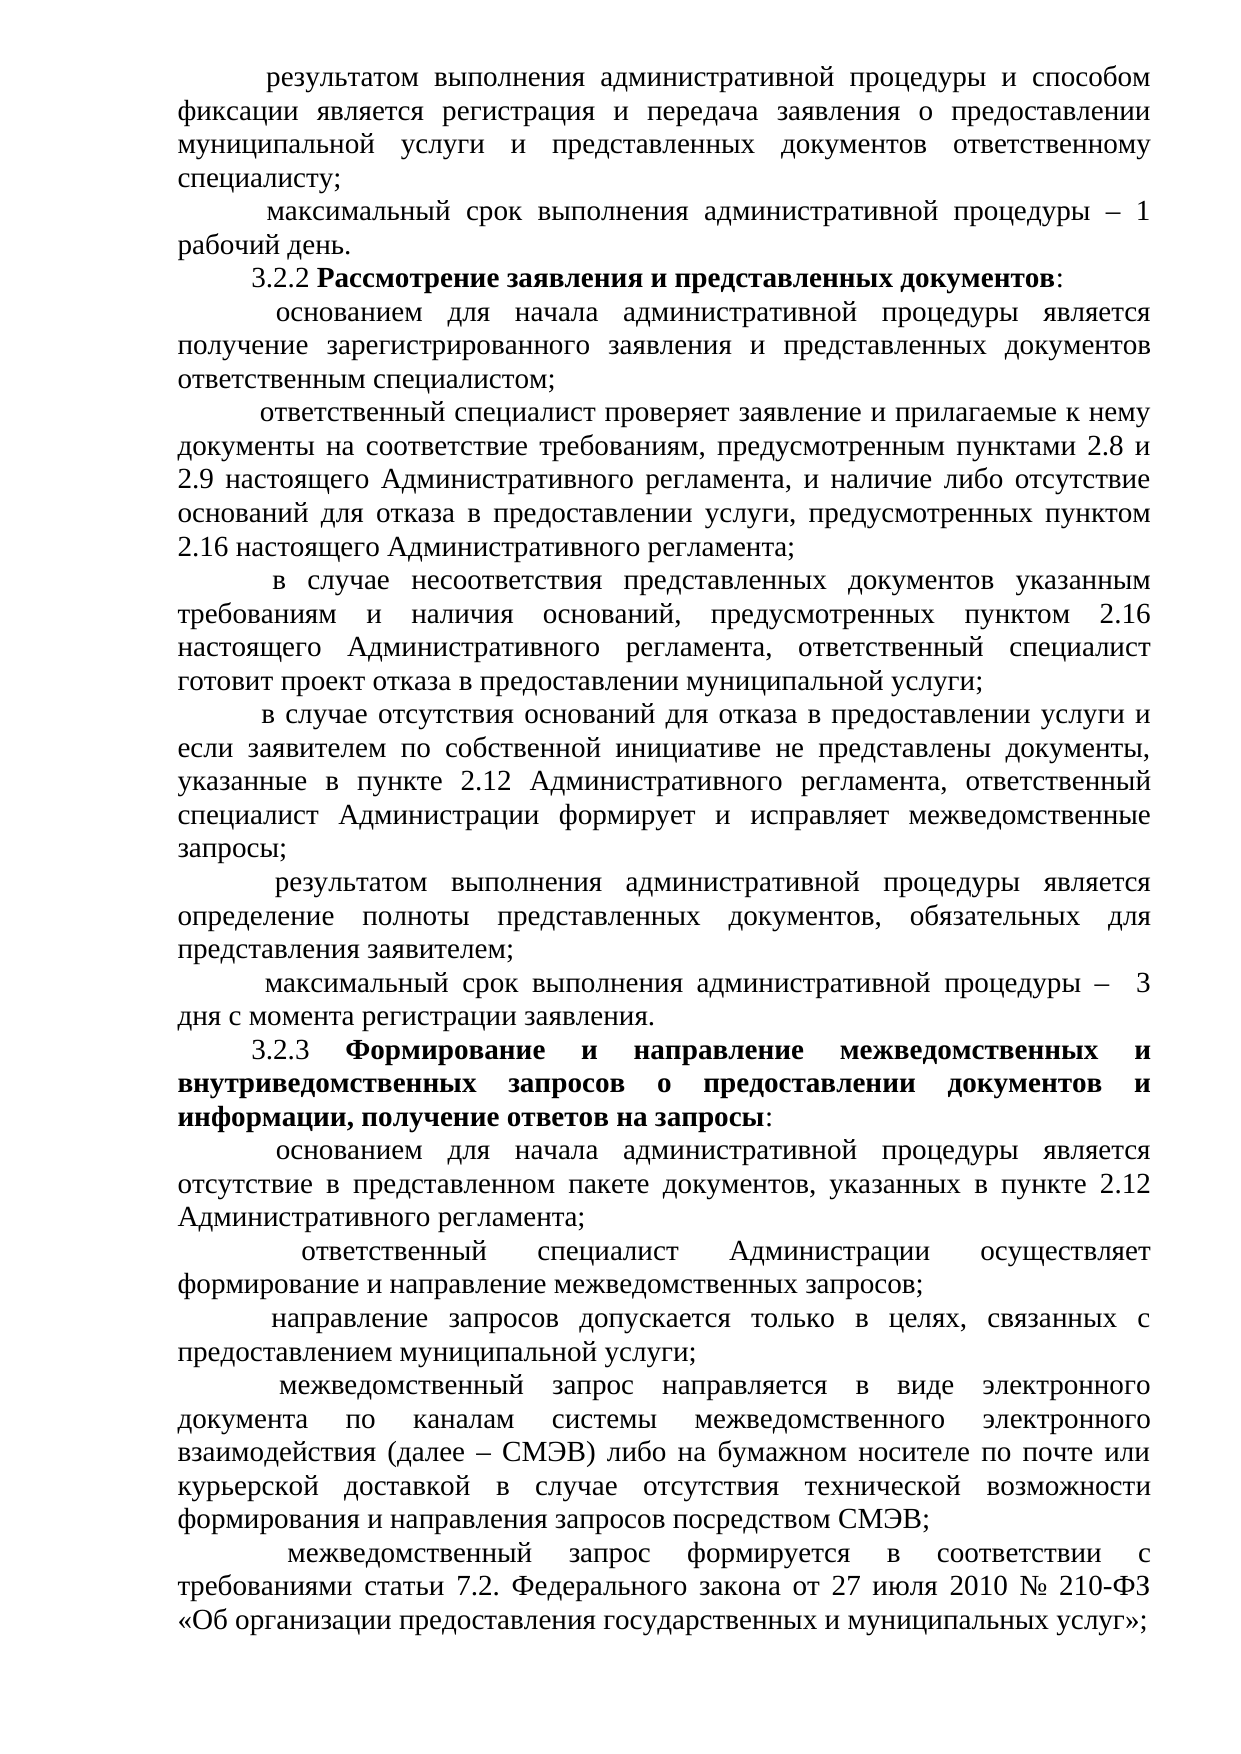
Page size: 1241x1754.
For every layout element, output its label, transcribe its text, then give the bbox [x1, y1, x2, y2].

text в случае отсутствия оснований для отказа в предоставлении услуги и если заявителем по собственной инициативе не представлены документы, указанные в пункте 2.12 Административного регламента, ответственный специалист Администрации формирует и исправляет межведомственные запросы; [177, 696, 1152, 864]
text основанием для начала административной процедуры является получение зарегистрированного заявления и представленных документов ответственным специалистом; [177, 294, 1152, 394]
text ответственный специалист Администрации осуществляет формирование и направление межведомственных запросов; [177, 1233, 1152, 1300]
text ответственный специалист проверяет заявление и прилагаемые к нему документы на соответствие требованиям, предусмотренным пунктами 2.8 и 2.9 настоящего Административного регламента, и наличие либо отсутствие оснований для отказа в предоставлении услуги, предусмотренных пунктом 2.16 настоящего Административного регламента; [177, 394, 1152, 562]
text межведомственный запрос направляется в виде электронного документа по каналам системы межведомственного электронного взаимодействия (далее – СМЭВ) либо на бумажном носителе по почте или курьерской доставкой в случае отсутствия технической возможности формирования и направления запросов посредством СМЭВ; [177, 1367, 1152, 1535]
text максимальный срок выполнения административной процедуры – 3 дня с момента регистрации заявления. [177, 965, 1152, 1032]
text в случае несоответствия представленных документов указанным требованиям и наличия оснований, предусмотренных пунктом 2.16 настоящего Административного регламента, ответственный специалист готовит проект отказа в предоставлении муниципальной услуги; [177, 562, 1152, 696]
text результатом выполнения административной процедуры и способом фиксации является регистрация и передача заявления о предоставлении муниципальной услуги и представленных документов ответственному специалисту; [177, 59, 1152, 193]
text максимальный срок выполнения административной процедуры – 1 рабочий день. [177, 193, 1152, 260]
text результатом выполнения административной процедуры является определение полноты представленных документов, обязательных для представления заявителем; [177, 864, 1152, 965]
text межведомственный запрос формируется в соответствии с требованиями статьи 7.2. Федерального закона от 27 июля 2010 № 210-ФЗ «Об организации предоставления государственных и муниципальных услуг»; [177, 1535, 1152, 1636]
text 3.2.2 Рассмотрение заявления и представленных документов: [177, 260, 1152, 294]
text направление запросов допускается только в целях, связанных с предоставлением муниципальной услуги; [177, 1300, 1152, 1367]
text 3.2.3 Формирование и направление межведомственных и внутриведомственных запросов о предоставлении документов и информации, получение ответов на запросы: [177, 1032, 1152, 1132]
text основанием для начала административной процедуры является отсутствие в представленном пакете документов, указанных в пункте 2.12 Административного регламента; [177, 1132, 1152, 1233]
